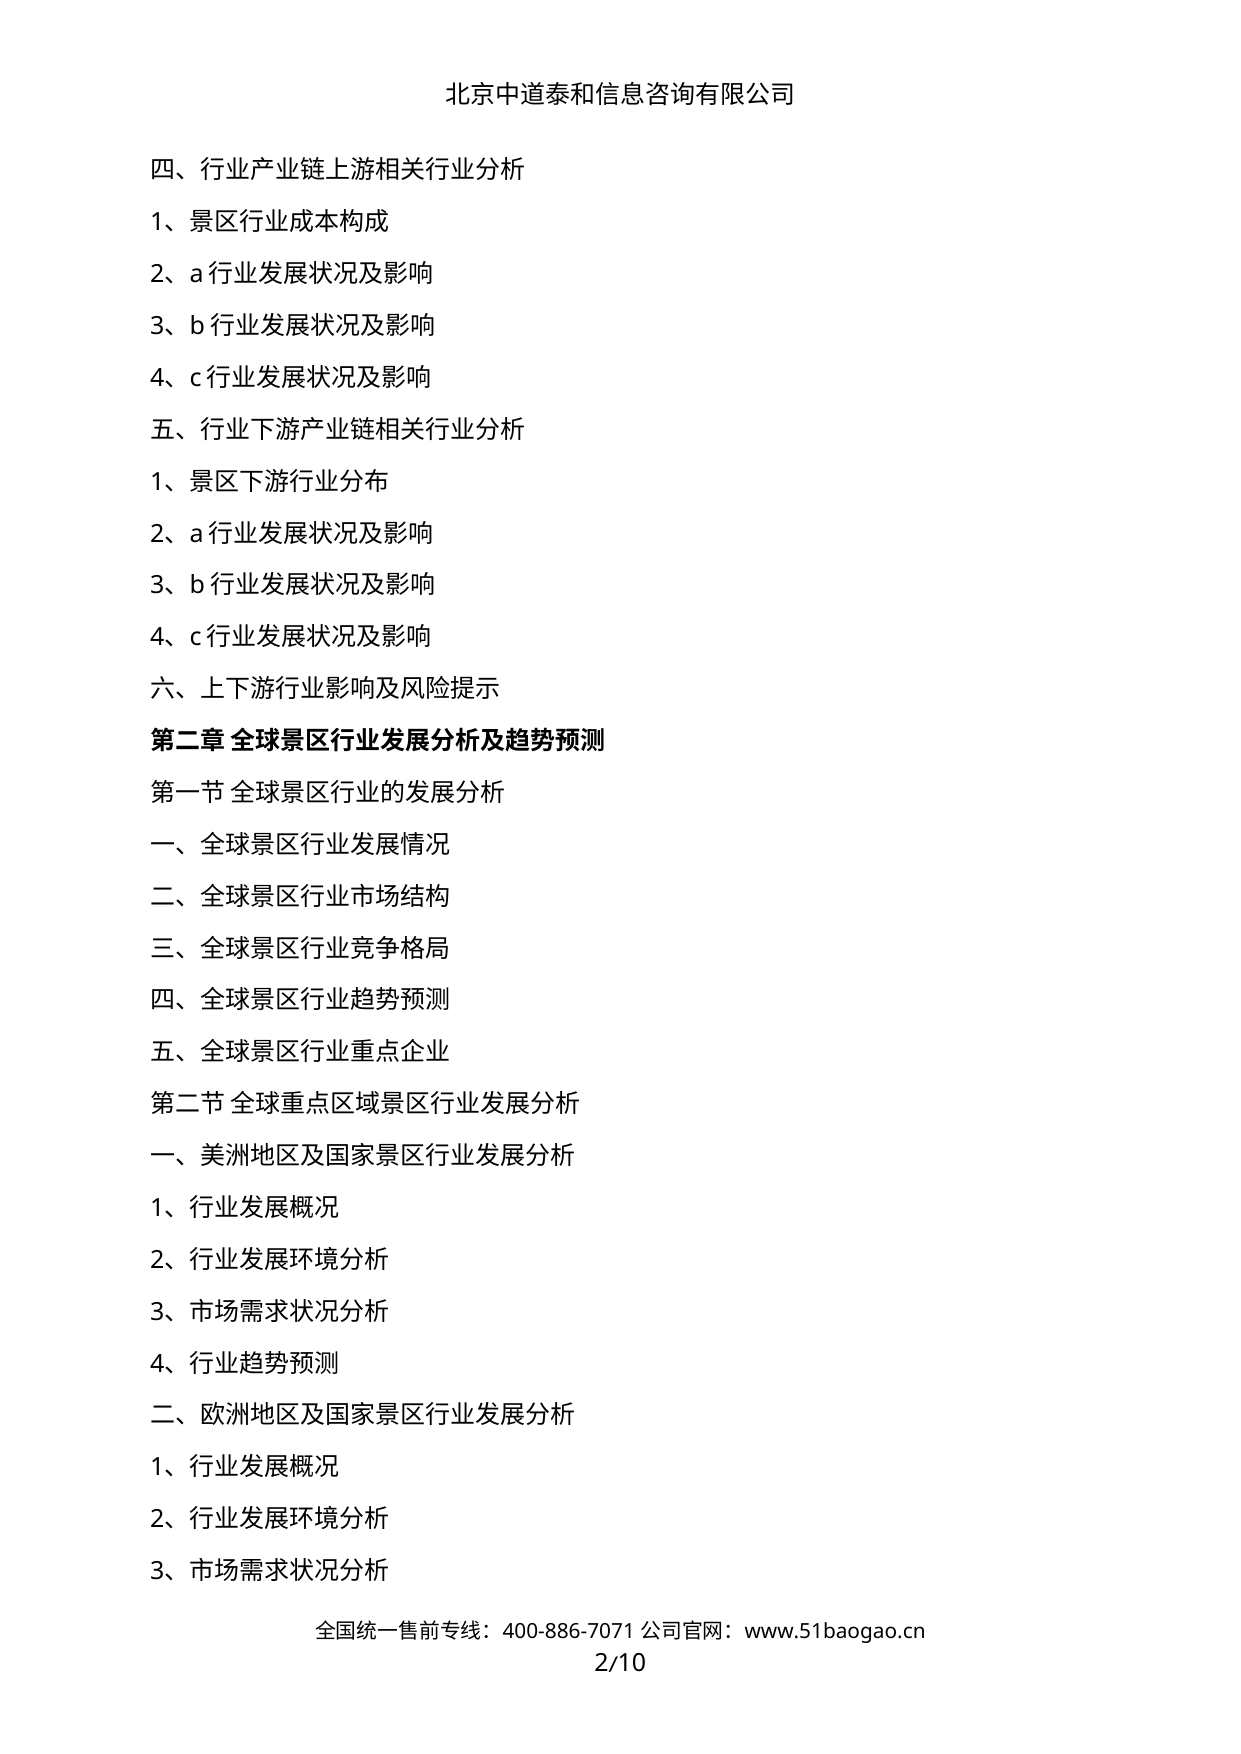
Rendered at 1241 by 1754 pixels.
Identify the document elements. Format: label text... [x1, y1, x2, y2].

text 一、美洲地区及国家景区行业发展分析 [150, 1136, 1090, 1172]
text 1、行业发展概况 [150, 1447, 1090, 1483]
text 四、全球景区行业趋势预测 [150, 980, 1090, 1016]
text 三、全球景区行业竞争格局 [150, 928, 1090, 964]
text 3、b行业发展状况及影响 [150, 306, 1090, 342]
text 第二章 全球景区行业发展分析及趋势预测 [150, 721, 1090, 757]
text 1、景区下游行业分布 [150, 461, 1090, 497]
text 一、全球景区行业发展情况 [150, 824, 1090, 861]
text 3、市场需求状况分析 [150, 1551, 1090, 1587]
text 2、a行业发展状况及影响 [150, 513, 1090, 549]
text 五、行业下游产业链相关行业分析 [150, 409, 1090, 446]
text 3、b行业发展状况及影响 [150, 565, 1090, 601]
text 1、景区行业成本构成 [150, 202, 1090, 238]
text 1、行业发展概况 [150, 1187, 1090, 1224]
text 第二节 全球重点区域景区行业发展分析 [150, 1084, 1090, 1120]
text 4、c行业发展状况及影响 [150, 617, 1090, 653]
text 四、行业产业链上游相关行业分析 [150, 150, 1090, 186]
text 4、c行业发展状况及影响 [150, 357, 1090, 394]
text 第一节 全球景区行业的发展分析 [150, 772, 1090, 809]
text 二、欧洲地区及国家景区行业发展分析 [150, 1395, 1090, 1431]
text 2、行业发展环境分析 [150, 1499, 1090, 1535]
text 2、行业发展环境分析 [150, 1239, 1090, 1276]
text 3、市场需求状况分析 [150, 1291, 1090, 1327]
text 2、a行业发展状况及影响 [150, 254, 1090, 290]
text 4、行业趋势预测 [150, 1343, 1090, 1379]
text 六、上下游行业影响及风险提示 [150, 669, 1090, 705]
text 五、全球景区行业重点企业 [150, 1032, 1090, 1068]
text 二、全球景区行业市场结构 [150, 876, 1090, 912]
